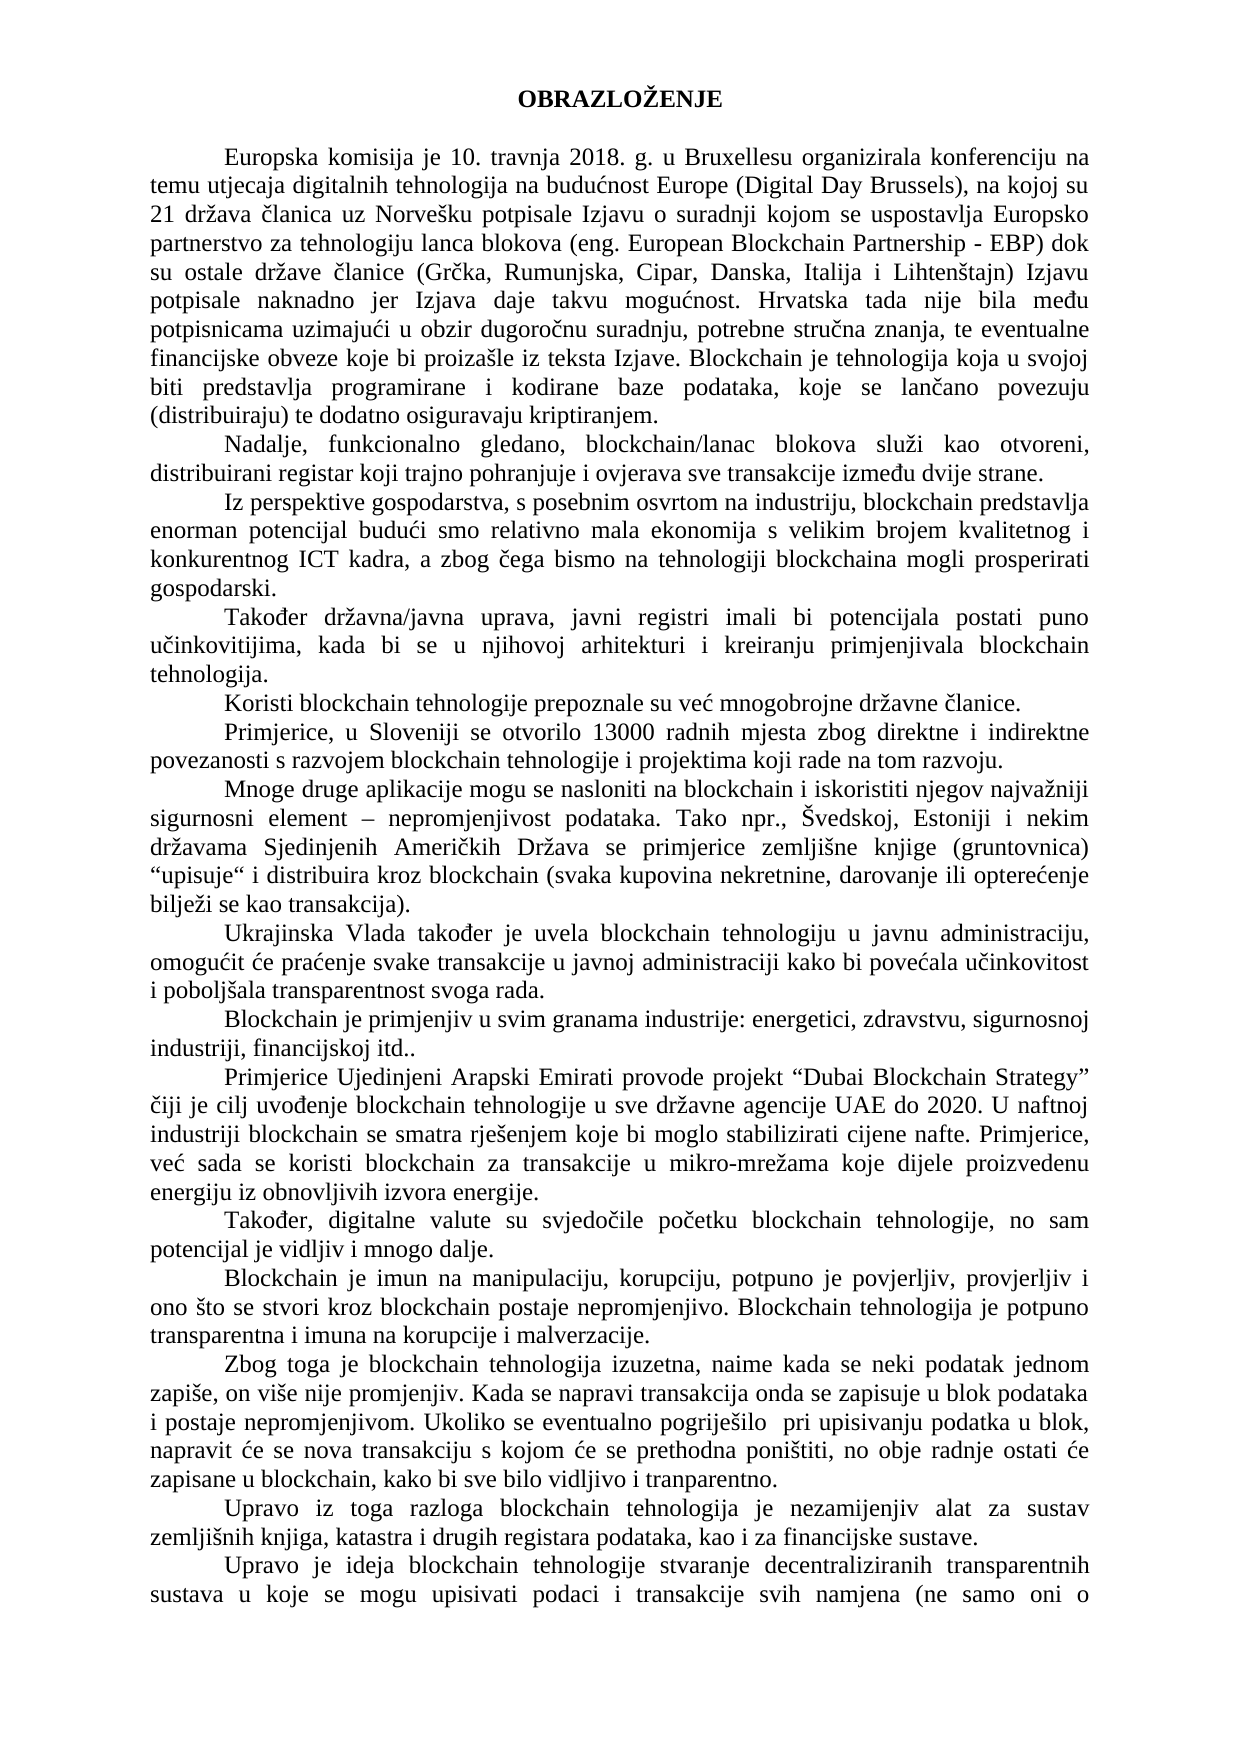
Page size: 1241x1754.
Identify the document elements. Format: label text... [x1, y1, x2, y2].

text Europska komisija je 10. travnja 2018. g. u Bruxellesu organizirala konferenciju na temu utjecaja digitalnih tehnologija na budućnost Europe (Digital Day Brussels), na kojoj su 21 država članica uz Norvešku potpisale Izjavu o suradnji kojom se uspostavlja Europsko partnerstvo za tehnologiju lanca blokova (eng. European Blockchain Partnership - EBP) dok su ostale države članice (Grčka, Rumunjska, Cipar, Danska, Italija i Lihtenštajn) Izjavu potpisale naknadno jer Izjava daje takvu mogućnost. Hrvatska tada nije bila među potpisnicama uzimajući u obzir dugoročnu suradnju, potrebne stručna znanja, te eventualne financijske obveze koje bi proizašle iz teksta Izjave. Blockchain je tehnologija koja u svojoj biti predstavlja programirane i kodirane baze podataka, koje se lančano povezuju (distribuiraju) te dodatno osiguravaju kriptiranjem. [150, 142, 1090, 429]
text Upravo iz toga razloga blockchain tehnologija je nezamijenjiv alat za sustav zemljišnih knjiga, katastra i drugih registara podataka, kao i za financijske sustave. [150, 1493, 1090, 1551]
text Iz perspektive gospodarstva, s posebnim osvrtom na industriju, blockchain predstavlja enorman potencijal budući smo relativno mala ekonomija s velikim brojem kvalitetnog i konkurentnog ICT kadra, a zbog čega bismo na tehnologiji blockchaina mogli prosperirati gospodarski. [150, 487, 1090, 602]
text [150, 1551, 1090, 1608]
text Također državna/javna uprava, javni registri imali bi potencijala postati puno učinkovitijima, kada bi se u njihovoj arhitekturi i kreiranju primjenjivala blockchain tehnologija. [150, 602, 1090, 688]
text Blockchain je imun na manipulaciju, korupciju, potpuno je povjerljiv, provjerljiv i ono što se stvori kroz blockchain postaje nepromjenjivo. Blockchain tehnologija je potpuno transparentna i imuna na korupcije i malverzacije. [150, 1263, 1090, 1349]
text Primjerice, u Sloveniji se otvorilo 13000 radnih mjesta zbog direktne i indirektne povezanosti s razvojem blockchain tehnologije i projektima koji rade na tom razvoju. [150, 717, 1090, 774]
text Ukrajinska Vlada također je uvela blockchain tehnologiju u javnu administraciju, omogućit će praćenje svake transakcije u javnoj administraciji kako bi povećala učinkovitost i poboljšala transparentnost svoga rada. [150, 918, 1090, 1004]
text Mnoge druge aplikacije mogu se nasloniti na blockchain i iskoristiti njegov najvažniji sigurnosni element – nepromjenjivost podataka. Tako npr., Švedskoj, Estoniji i nekim državama Sjedinjenih Američkih Država se primjerice zemljišne knjige (gruntovnica) “upisuje“ i distribuira kroz blockchain (svaka kupovina nekretnine, darovanje ili opterećenje bilježi se kao transakcija). [150, 774, 1090, 918]
text Također, digitalne valute su svjedočile početku blockchain tehnologije, no sam potencijal je vidljiv i mnogo dalje. [150, 1206, 1090, 1263]
text Blockchain je primjenjiv u svim granama industrije: energetici, zdravstvu, sigurnosnoj industriji, financijskoj itd.. [150, 1004, 1090, 1062]
text Koristi blockchain tehnologije prepoznale su već mnogobrojne državne članice. [150, 688, 1090, 717]
text Nadalje, funkcionalno gledano, blockchain/lanac blokova služi kao otvoreni, distribuirani registar koji trajno pohranjuje i ovjerava sve transakcije između dvije strane. [150, 429, 1090, 487]
text Zbog toga je blockchain tehnologija izuzetna, naime kada se neki podatak jednom zapiše, on više nije promjenjiv. Kada se napravi transakcija onda se zapisuje u blok podataka i postaje nepromjenjivom. Ukoliko se eventualno pogriješilo pri upisivanju podatka u blok, napravit će se nova transakciju s kojom će se prethodna poništiti, no obje radnje ostati će zapisane u blockchain, kako bi sve bilo vidljivo i tranparentno. [150, 1349, 1090, 1493]
text Primjerice Ujedinjeni Arapski Emirati provode projekt “Dubai Blockchain Strategy” čiji je cilj uvođenje blockchain tehnologije u sve državne agencije UAE do 2020. U naftnoj industriji blockchain se smatra rješenjem koje bi moglo stabilizirati cijene nafte. Primjerice, već sada se koristi blockchain za transakcije u mikro-mrežama koje dijele proizvedenu energiju iz obnovljivih izvora energije. [150, 1062, 1090, 1206]
text OBRAZLOŽENJE [150, 84, 1090, 113]
